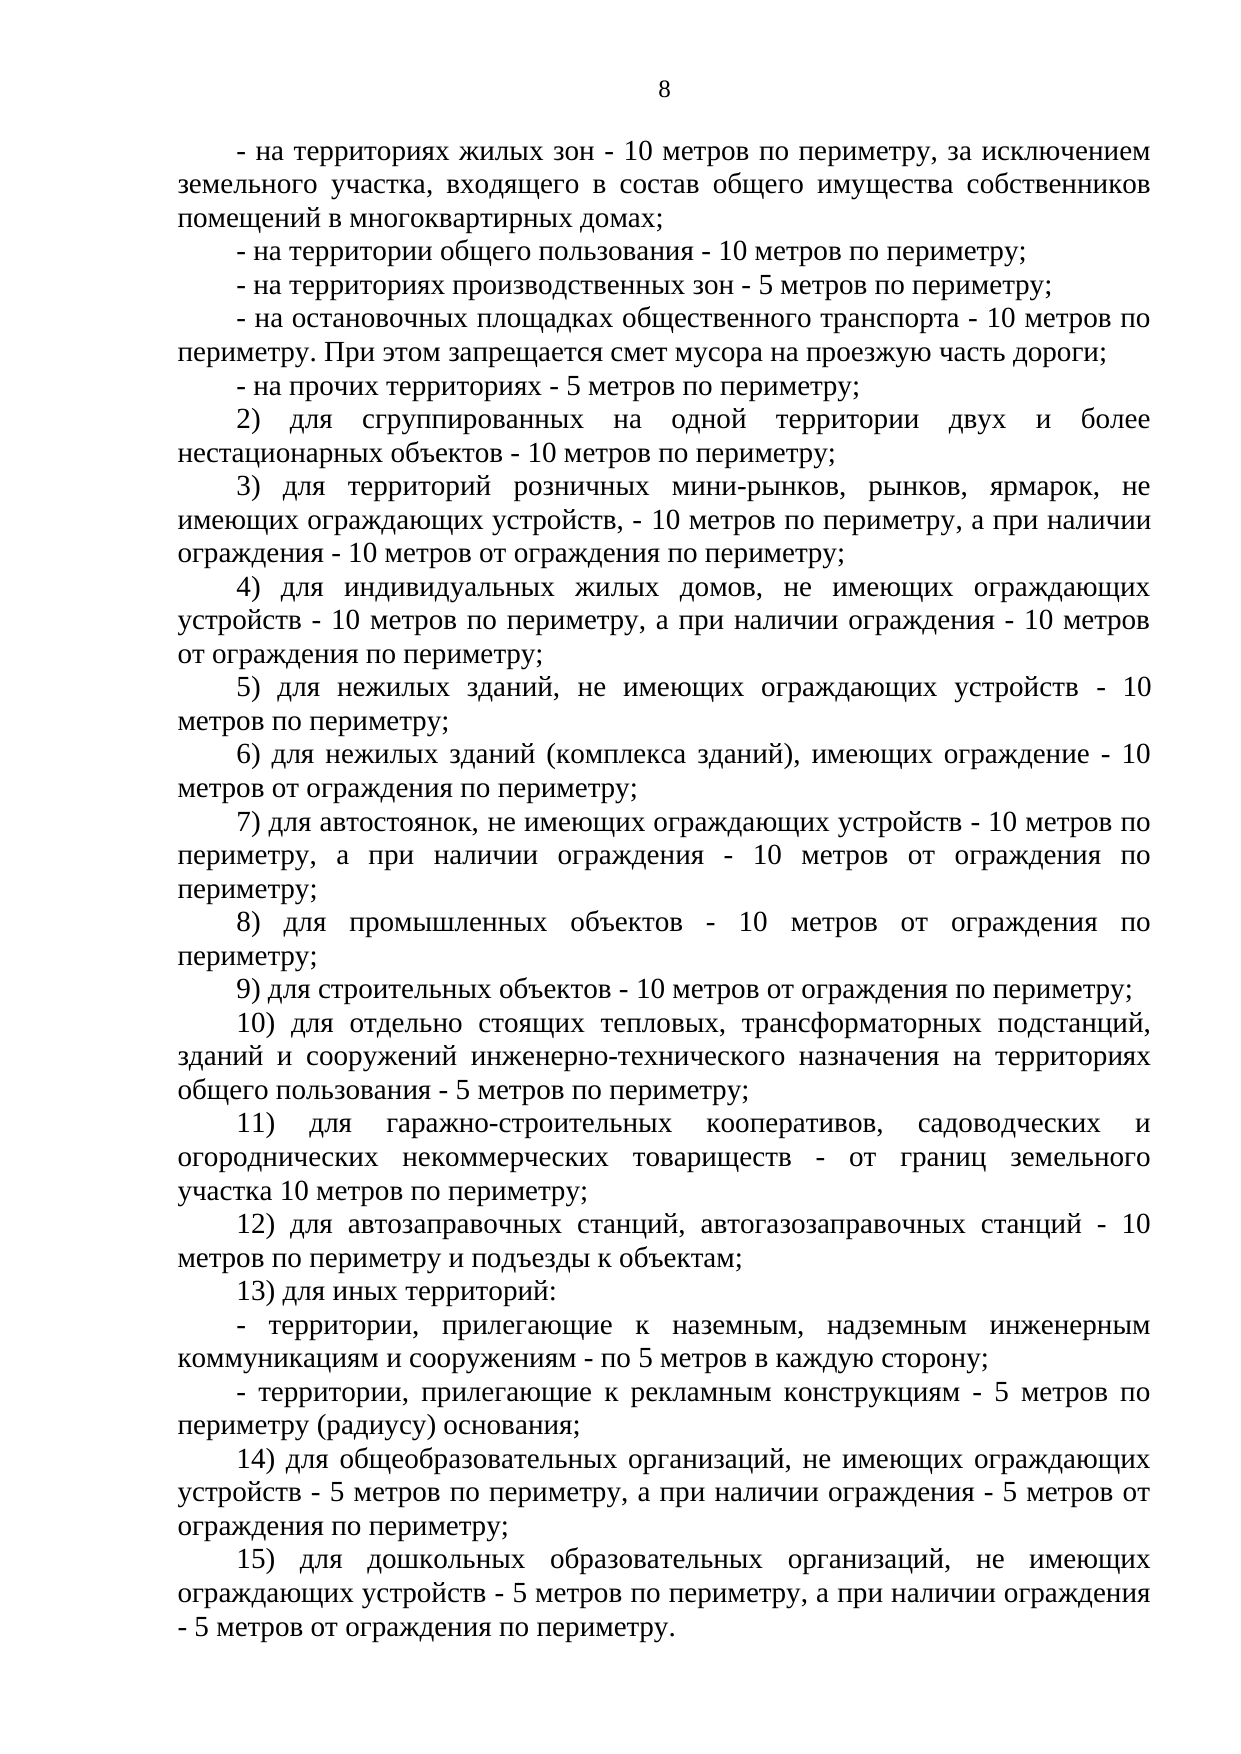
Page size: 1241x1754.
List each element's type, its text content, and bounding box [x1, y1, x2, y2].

text 15) для дошкольных образовательных организаций, не имеющих ограждающих устройств - 5 метров по периметру, а при наличии ограждения - 5 метров от ограждения по периметру. [177, 1542, 1152, 1642]
text 14) для общеобразовательных организаций, не имеющих ограждающих устройств - 5 метров по периметру, а при наличии ограждения - 5 метров от ограждения по периметру; [177, 1441, 1152, 1542]
text - на остановочных площадках общественного транспорта - 10 метров по периметру. При этом запрещается смет мусора на проезжую часть дороги; [177, 301, 1152, 368]
text 13) для иных территорий: [177, 1273, 1152, 1307]
text 9) для строительных объектов - 10 метров от ограждения по периметру; [177, 971, 1152, 1005]
text 12) для автозаправочных станций, автогазозаправочных станций - 10 метров по периметру и подъезды к объектам; [177, 1206, 1152, 1273]
text 8) для промышленных объектов - 10 метров от ограждения по периметру; [177, 904, 1152, 971]
text 6) для нежилых зданий (комплекса зданий), имеющих ограждение - 10 метров от ограждения по периметру; [177, 737, 1152, 804]
text 2) для сгруппированных на одной территории двух и более нестационарных объектов - 10 метров по периметру; [177, 401, 1152, 468]
text 5) для нежилых зданий, не имеющих ограждающих устройств - 10 метров по периметру; [177, 669, 1152, 737]
text - на территориях жилых зон - 10 метров по периметру, за исключением земельного участка, входящего в состав общего имущества собственников помещений в многоквартирных домах; [177, 133, 1152, 233]
text - территории, прилегающие к рекламным конструкциям - 5 метров по периметру (радиусу) основания; [177, 1374, 1152, 1441]
text 11) для гаражно-строительных кооперативов, садоводческих и огороднических некоммерческих товариществ - от границ земельного участка 10 метров по периметру; [177, 1106, 1152, 1206]
text - на территории общего пользования - 10 метров по периметру; [177, 233, 1152, 267]
text 3) для территорий розничных мини-рынков, рынков, ярмарок, не имеющих ограждающих устройств, - 10 метров по периметру, а при наличии ограждения - 10 метров от ограждения по периметру; [177, 468, 1152, 569]
text 4) для индивидуальных жилых домов, не имеющих ограждающих устройств - 10 метров по периметру, а при наличии ограждения - 10 метров от ограждения по периметру; [177, 569, 1152, 669]
text - на территориях производственных зон - 5 метров по периметру; [177, 267, 1152, 301]
text 7) для автостоянок, не имеющих ограждающих устройств - 10 метров по периметру, а при наличии ограждения - 10 метров от ограждения по периметру; [177, 804, 1152, 904]
text 10) для отдельно стоящих тепловых, трансформаторных подстанций, зданий и сооружений инженерно-технического назначения на территориях общего пользования - 5 метров по периметру; [177, 1005, 1152, 1106]
text - территории, прилегающие к наземным, надземным инженерным коммуникациям и сооружениям - по 5 метров в каждую сторону; [177, 1307, 1152, 1374]
text - на прочих территориях - 5 метров по периметру; [177, 368, 1152, 401]
